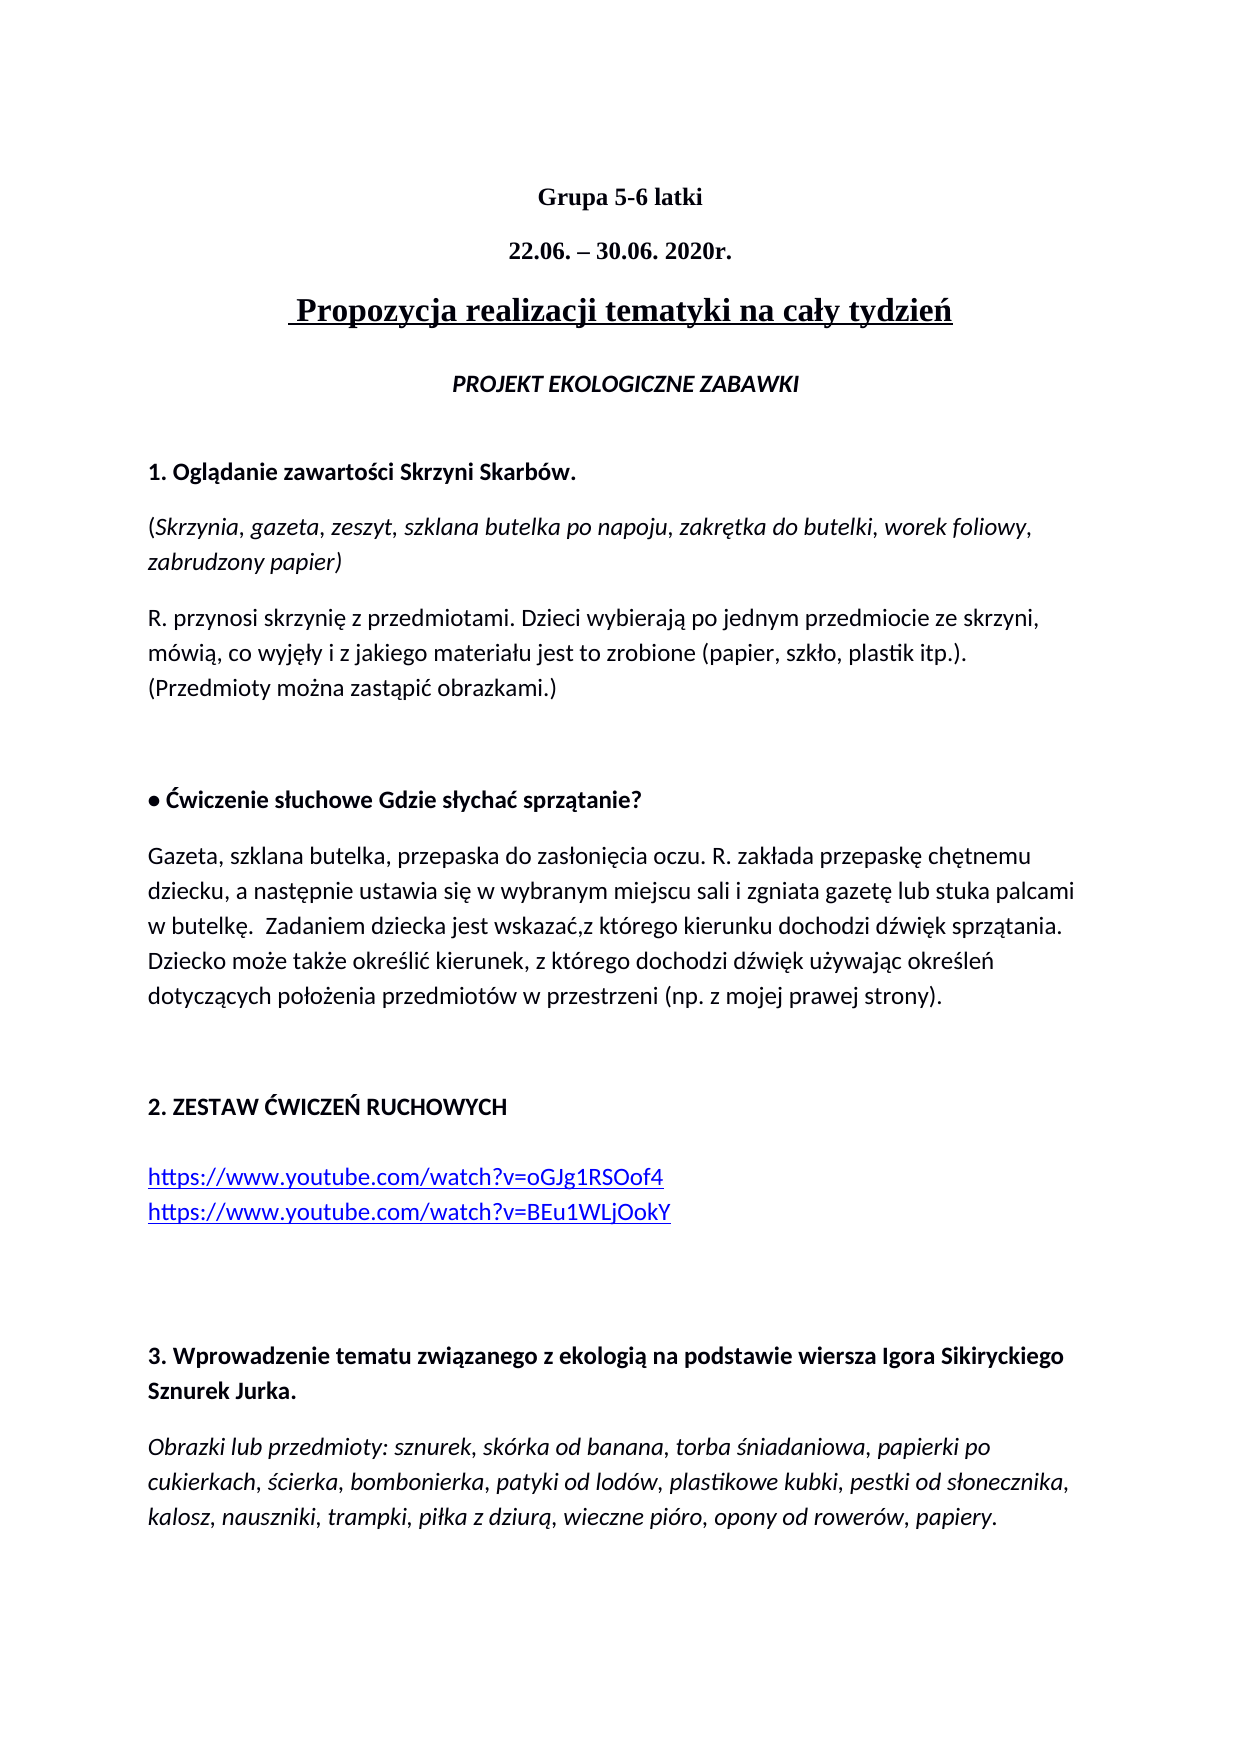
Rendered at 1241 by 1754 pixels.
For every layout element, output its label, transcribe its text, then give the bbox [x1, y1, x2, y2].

text 1. Oglądanie zawartości Skrzyni Skarbów. [148, 456, 1093, 486]
text Propozycja realizacji tematyki na cały tydzień PROJEKT EKOLOGICZNE ZABAWKI [148, 290, 1093, 431]
text Gazeta, szklana butelka, przepaska do zasłonięcia oczu. R. zakłada przepaskę chętnemu dziecku, a następnie ustawia się w wybranym miejscu sali i zgniata gazetę lub stuka palcami w butelkę. Zadaniem dziecka jest wskazać,z którego kierunku dochodzi dźwięk sprzątania. Dziecko może także określić kierunek, z którego dochodzi dźwięk używając określeń dotyczących położenia przedmiotów w przestrzeni (np. z mojej prawej strony). [148, 840, 1093, 1010]
text R. przynosi skrzynię z przedmiotami. Dzieci wybierają po jednym przedmiocie ze skrzyni, mówią, co wyjęły i z jakiego materiału jest to zrobione (papier, szkło, plastik itp.). (Przedmioty można zastąpić obrazkami.) [148, 602, 1093, 703]
text Grupa 5-6 latki [148, 148, 1093, 211]
text 22.06. – 30.06. 2020r. [148, 236, 1093, 265]
text (Skrzynia, gazeta, zeszyt, szklana butelka po napoju, zakrętka do butelki, worek foliowy, zabrudzony papier) [148, 511, 1093, 577]
text • Ćwiczenie słuchowe Gdzie słychać sprzątanie? [148, 784, 1093, 814]
text 2. ZESTAW ĆWICZEŃ RUCHOWYCH https://www.youtube.com/watch?v=oGJg1RSOof4 https://www.youtube.com/watch?v=BEu1WLjOokY [148, 1091, 1093, 1259]
text Obrazki lub przedmioty: sznurek, skórka od banana, torba śniadaniowa, papierki po cukierkach, ścierka, bombonierka, patyki od lodów, plastikowe kubki, pestki od słonecznika, kalosz, nauszniki, trampki, piłka z dziurą, wieczne pióro, opony od rowerów, papiery. [148, 1431, 1093, 1531]
text 3. Wprowadzenie tematu związanego z ekologią na podstawie wiersza Igora Sikiryckiego Sznurek Jurka. [148, 1340, 1093, 1406]
